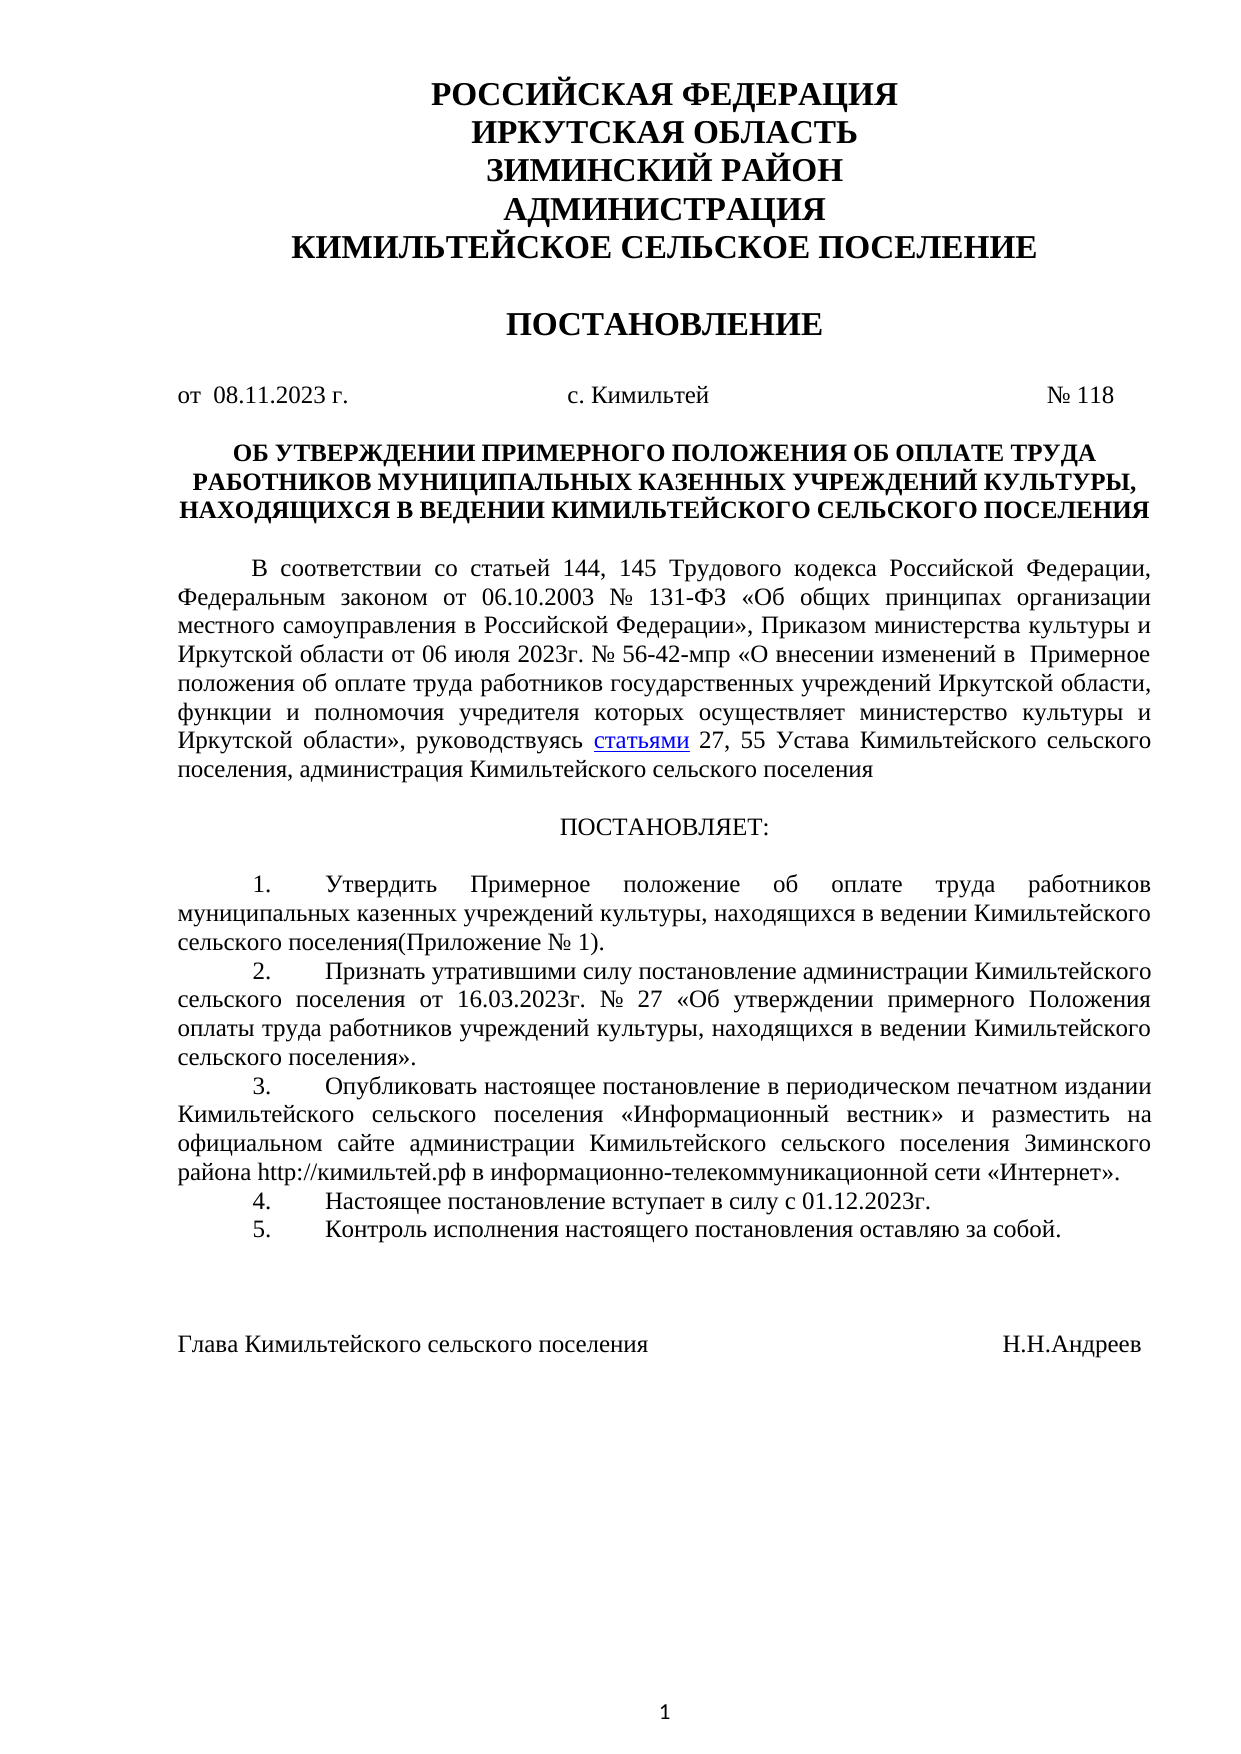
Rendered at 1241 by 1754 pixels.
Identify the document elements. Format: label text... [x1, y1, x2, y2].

text ЗИМИНСКИЙ РАЙОН [177, 151, 1152, 189]
text ОБ УТВЕРЖДЕНИИ ПРИМЕРНОГО ПОЛОЖЕНИЯ ОБ ОПЛАТЕ ТРУДА РАБОТНИКОВ МУНИЦИПАЛЬНЫХ КАЗЕННЫХ УЧРЕЖДЕНИЙ КУЛЬТУРЫ, НАХОДЯЩИХСЯ В ВЕДЕНИИ КИМИЛЬТЕЙСКОГО СЕЛЬСКОГО ПОСЕЛЕНИЯ [177, 438, 1152, 524]
text от 08.11.2023 г. с. Кимильтей № 118 [177, 381, 1152, 409]
text КИМИЛЬТЕЙСКОЕ СЕЛЬСКОЕ ПОСЕЛЕНИЕ [177, 227, 1152, 266]
list Утвердить Примерное положение об оплате труда работников муниципальных казенных учреждений культуры, находящихся в ведении Кимильтейского сельского поселения(Приложение № 1). [177, 869, 1152, 956]
text ИРКУТСКАЯ ОБЛАСТЬ [177, 112, 1152, 151]
list Признать утратившими силу постановление администрации Кимильтейского сельского поселения от 16.03.2023г. № 27 «Об утверждении примерного Положения оплаты труда работников учреждений культуры, находящихся в ведении Кимильтейского сельского поселения». [177, 956, 1152, 1071]
text РОССИЙСКАЯ ФЕДЕРАЦИЯ [177, 74, 1152, 112]
text ПОСТАНОВЛЕНИЕ [177, 304, 1152, 342]
text В соответствии со статьей 144, 145 Трудового кодекса Российской Федерации, Федеральным законом от 06.10.2003 № 131-ФЗ «Об общих принципах организации местного самоуправления в Российской Федерации», Приказом министерства культуры и Иркутской области от 06 июля 2023г. № 56-42-мпр «О внесении изменений в Примерное положения об оплате труда работников государственных учреждений Иркутской области, функции и полномочия учредителя которых осуществляет министерство культуры и Иркутской области», руководствуясь статьями 27, 55 Устава Кимильтейского сельского поселения, администрация Кимильтейского сельского поселения [177, 553, 1152, 783]
text АДМИНИСТРАЦИЯ [177, 189, 1152, 227]
text ПОСТАНОВЛЯЕТ: [177, 812, 1152, 841]
list Опубликовать настоящее постановление в периодическом печатном издании Кимильтейского сельского поселения «Информационный вестник» и разместить на официальном сайте администрации Кимильтейского сельского поселения Зиминского района http://кимильтей.рф в информационно-телекоммуникационной сети «Интернет». [177, 1071, 1152, 1186]
list Настоящее постановление вступает в силу с 01.12.2023г. [177, 1186, 1152, 1214]
text Глава Кимильтейского сельского поселения Н.Н.Андреев [177, 1329, 1152, 1358]
list Контроль исполнения настоящего постановления оставляю за собой. [177, 1214, 1152, 1243]
